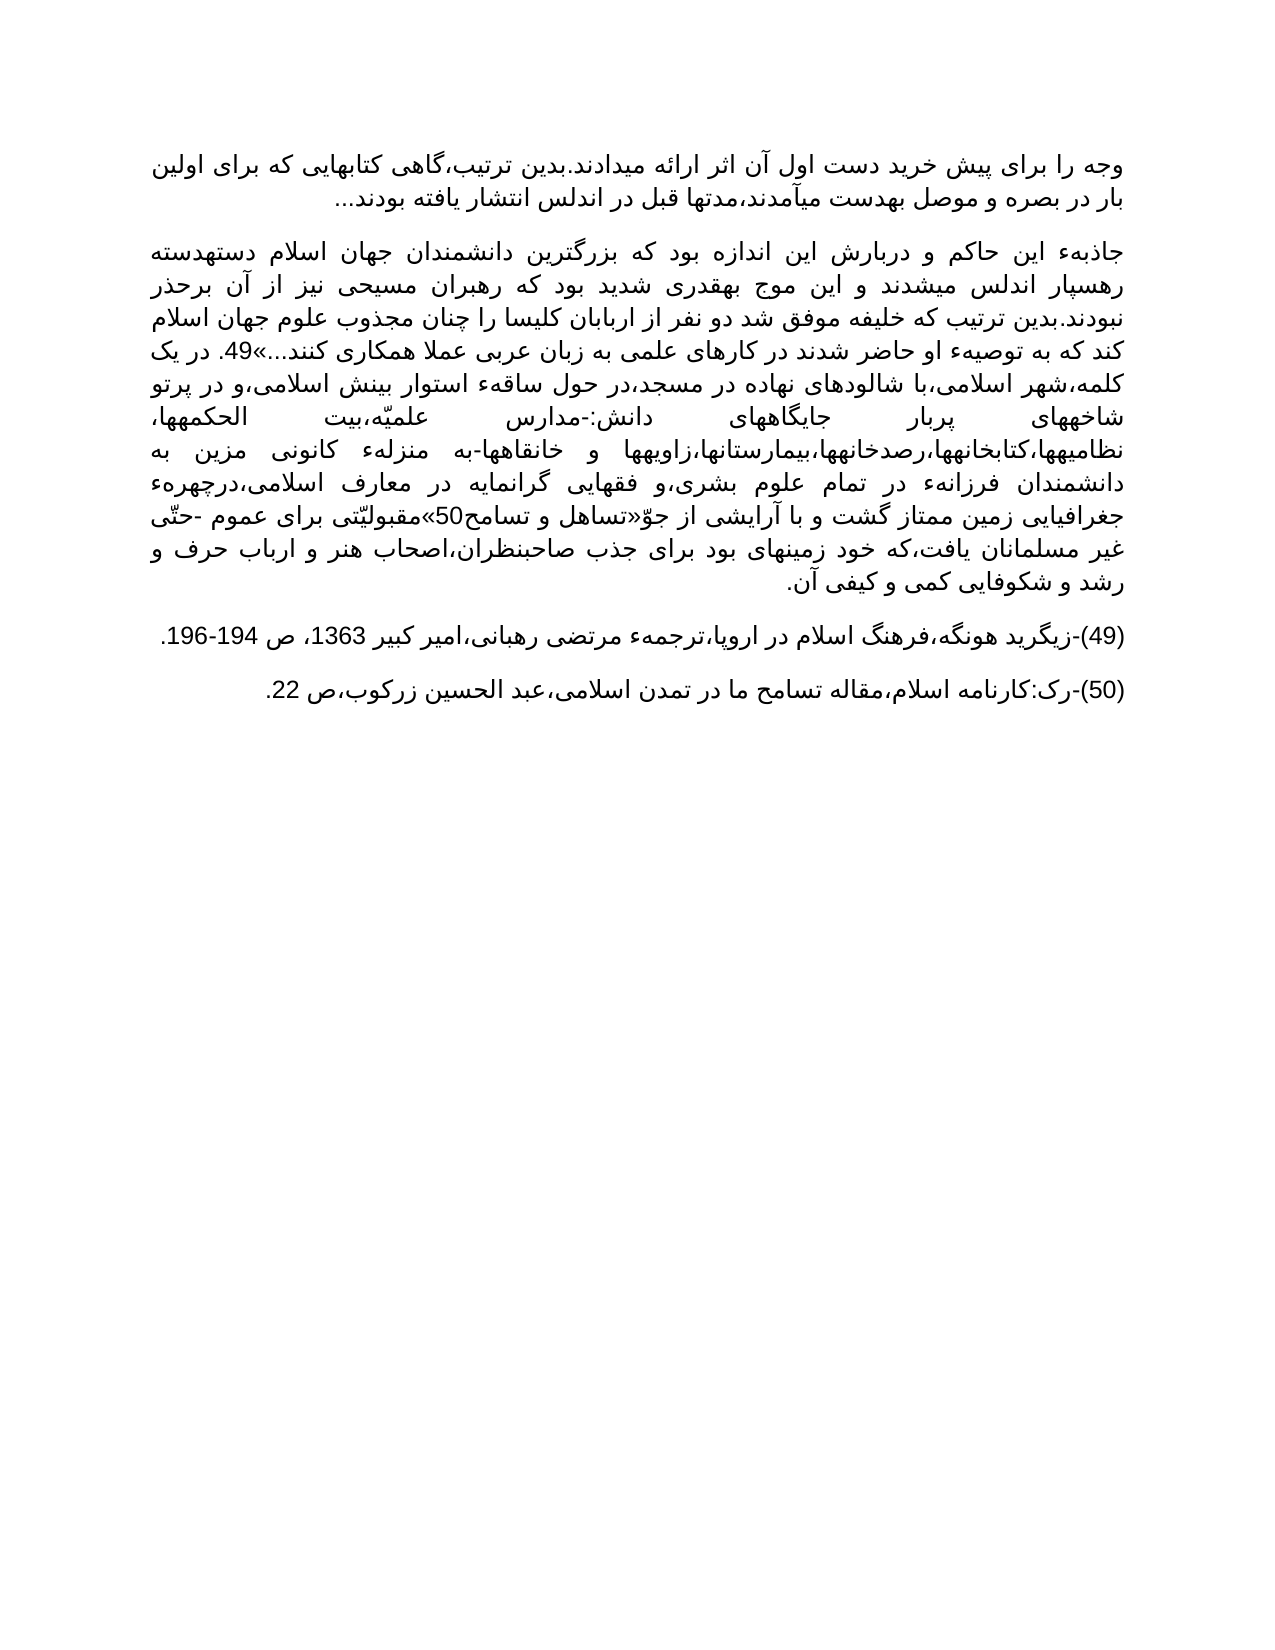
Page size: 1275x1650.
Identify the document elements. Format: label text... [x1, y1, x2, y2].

text جاذبهء این حاکم و دربارش این اندازه بود که بزرگترین دانشمندان‏ جهان اسلام دسته‏دسته رهسپار اندلس می‏شدند و این موج به‏قدری شدید بود که رهبران مسیحی نیز از آن برحذر نبودند.بدین ترتیب که خلیفه موفق‏ شد دو نفر از اربابان کلیسا را چنان مجذوب علوم جهان اسلام کند که به‏ توصیهء او حاضر شدند در کارهای علمی به زبان عربی عملا همکاری کنند...»49. در یک کلمه،شهر اسلامی،با شالوده‏ای نهاده در مسجد،در حول ساقهء استوار بینش‏ اسلامی،و در پرتو شاخه‏های پربار جایگاههای دانش:-مدارس علمیّه،بیت الحکمه‏ها، نظامیه‏ها،کتابخانه‏ها،رصدخانه‏ها،بیمارستانها،زاویه‏ها و خانقاهها-به منزلهء کانونی مزین‏ به دانشمندان فرزانهء در تمام علوم بشری،و فقهایی گرانمایه در معارف اسلامی،درچهرهء جغرافیایی زمین ممتاز گشت و با آرایشی از جوّ«تساهل و تسامح‏50»مقبولیّتی برای عموم‏ -حتّی غیر مسلمانان یافت،که خود زمینه‏ای بود برای جذب صاحبنظران،اصحاب هنر و ارباب حرف و رشد و شکوفایی کمی و کیفی آن. [150, 237, 1125, 596]
text (49)-زیگرید هونگه،فرهنگ اسلام در اروپا،ترجمهء مرتضی رهبانی،امیر کبیر 1363، ص 194-196. [150, 621, 1125, 650]
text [150, 150, 1125, 212]
text (50)-رک:کارنامه اسلام،مقاله تسامح ما در تمدن اسلامی،عبد الحسین زرکوب،ص 22. [150, 675, 1125, 703]
